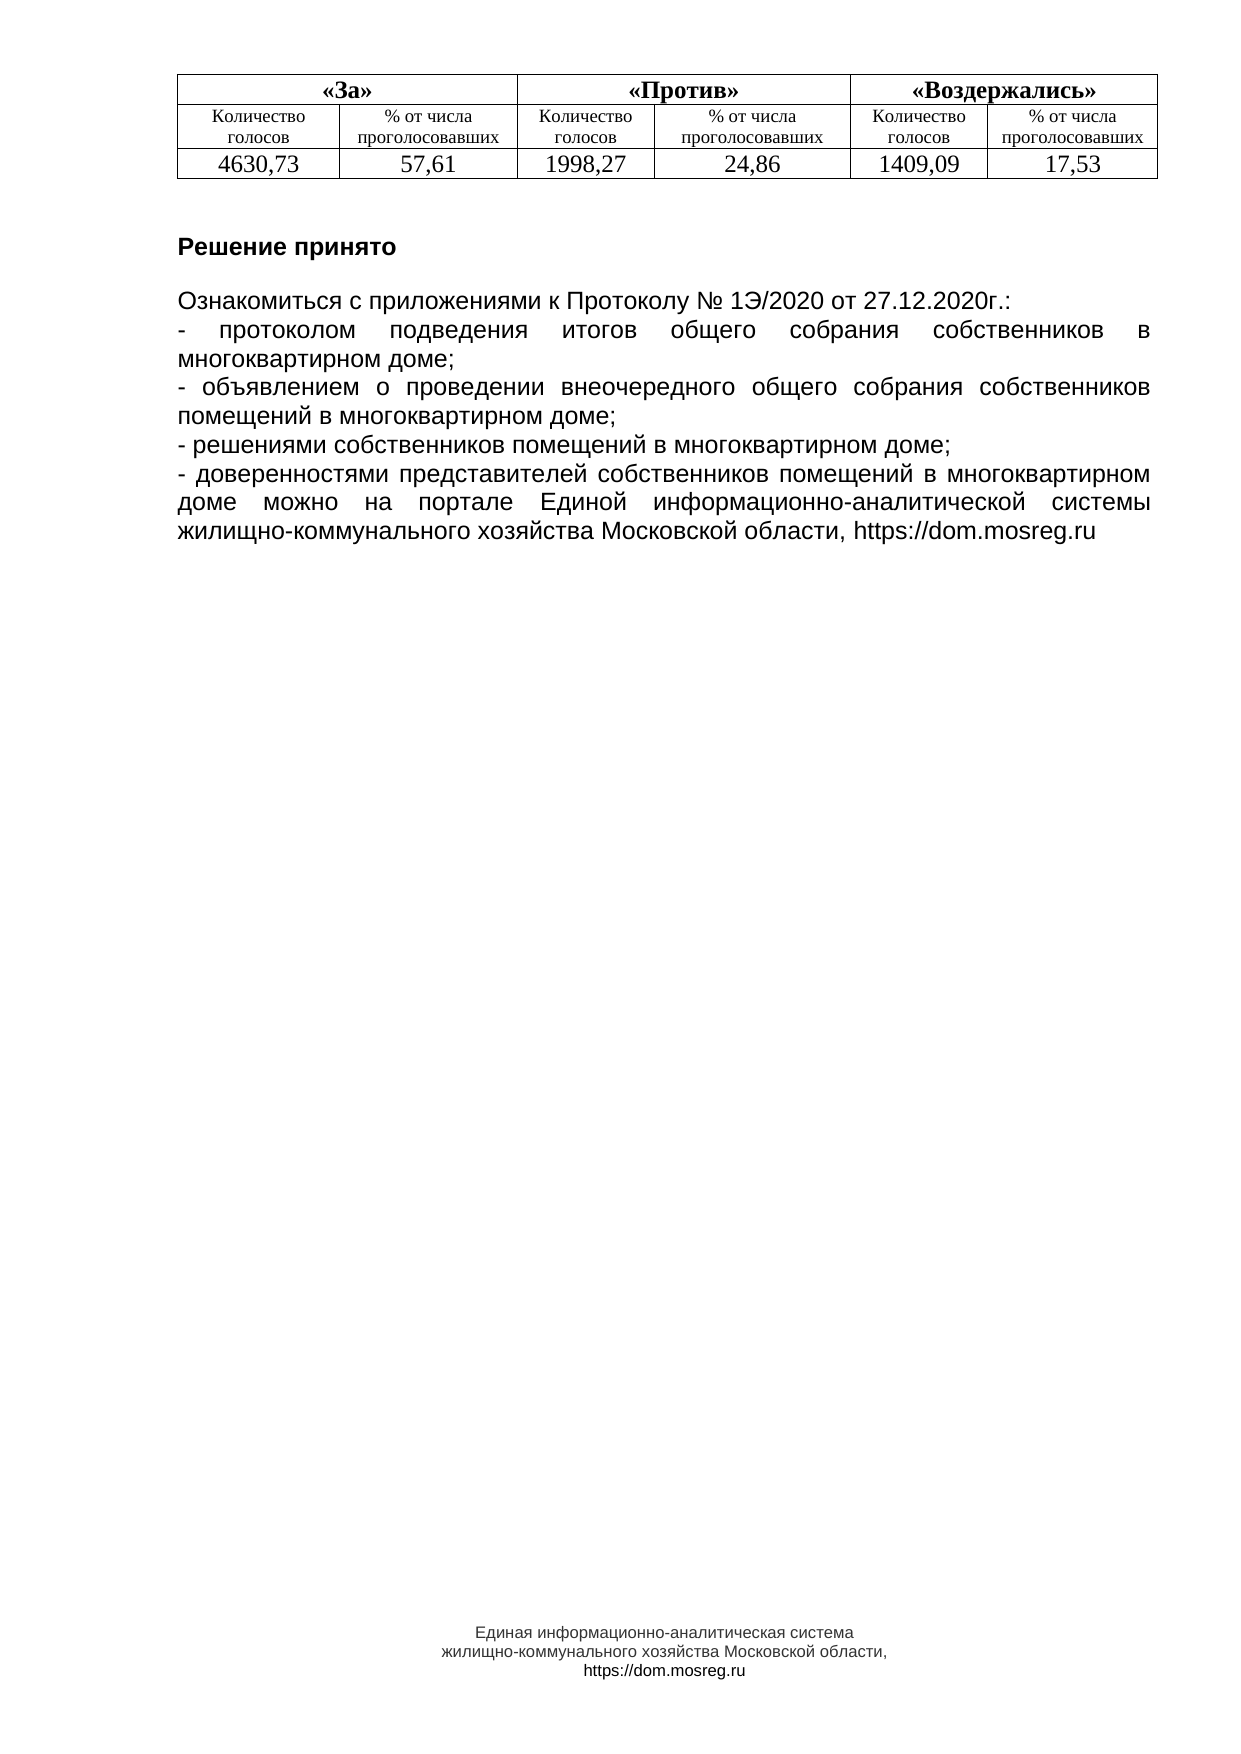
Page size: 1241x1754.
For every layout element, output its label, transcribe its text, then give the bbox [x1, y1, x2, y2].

table_cell Количество голосов [851, 105, 987, 148]
table_cell Количество голосов [178, 105, 339, 148]
text - протоколом подведения итогов общего собрания собственников в многоквартирном доме; [177, 315, 1152, 372]
table_cell 17,53 [988, 149, 1157, 178]
table_cell 1409,09 [851, 149, 987, 178]
table_header «Против» [518, 75, 850, 104]
text - доверенностями представителей собственников помещений в многоквартирном доме можно на портале Единой информационно-аналитической системы жилищно-коммунального хозяйства Московской области, https://dom.mosreg.ru [177, 459, 1152, 516]
table_cell % от числа проголосовавших [655, 105, 850, 148]
text Решение принято [177, 232, 1152, 261]
text - объявлением о проведении внеочередного общего собрания собственников помещений в многоквартирном доме; [177, 372, 1152, 430]
table_cell % от числа проголосовавших [340, 105, 517, 148]
table_header «Воздержались» [851, 75, 1157, 104]
table_cell 4630,73 [178, 149, 339, 178]
text - решениями собственников помещений в многоквартирном доме; [177, 430, 1152, 459]
table_cell 57,61 [340, 149, 517, 178]
text Ознакомиться с приложениями к Протоколу № 1Э/2020 от 27.12.2020г.: [177, 286, 1152, 315]
table_header «За» [178, 75, 517, 104]
table_cell 24,86 [655, 149, 850, 178]
table_cell Количество голосов [518, 105, 654, 148]
table_cell % от числа проголосовавших [988, 105, 1157, 148]
table_cell 1998,27 [518, 149, 654, 178]
